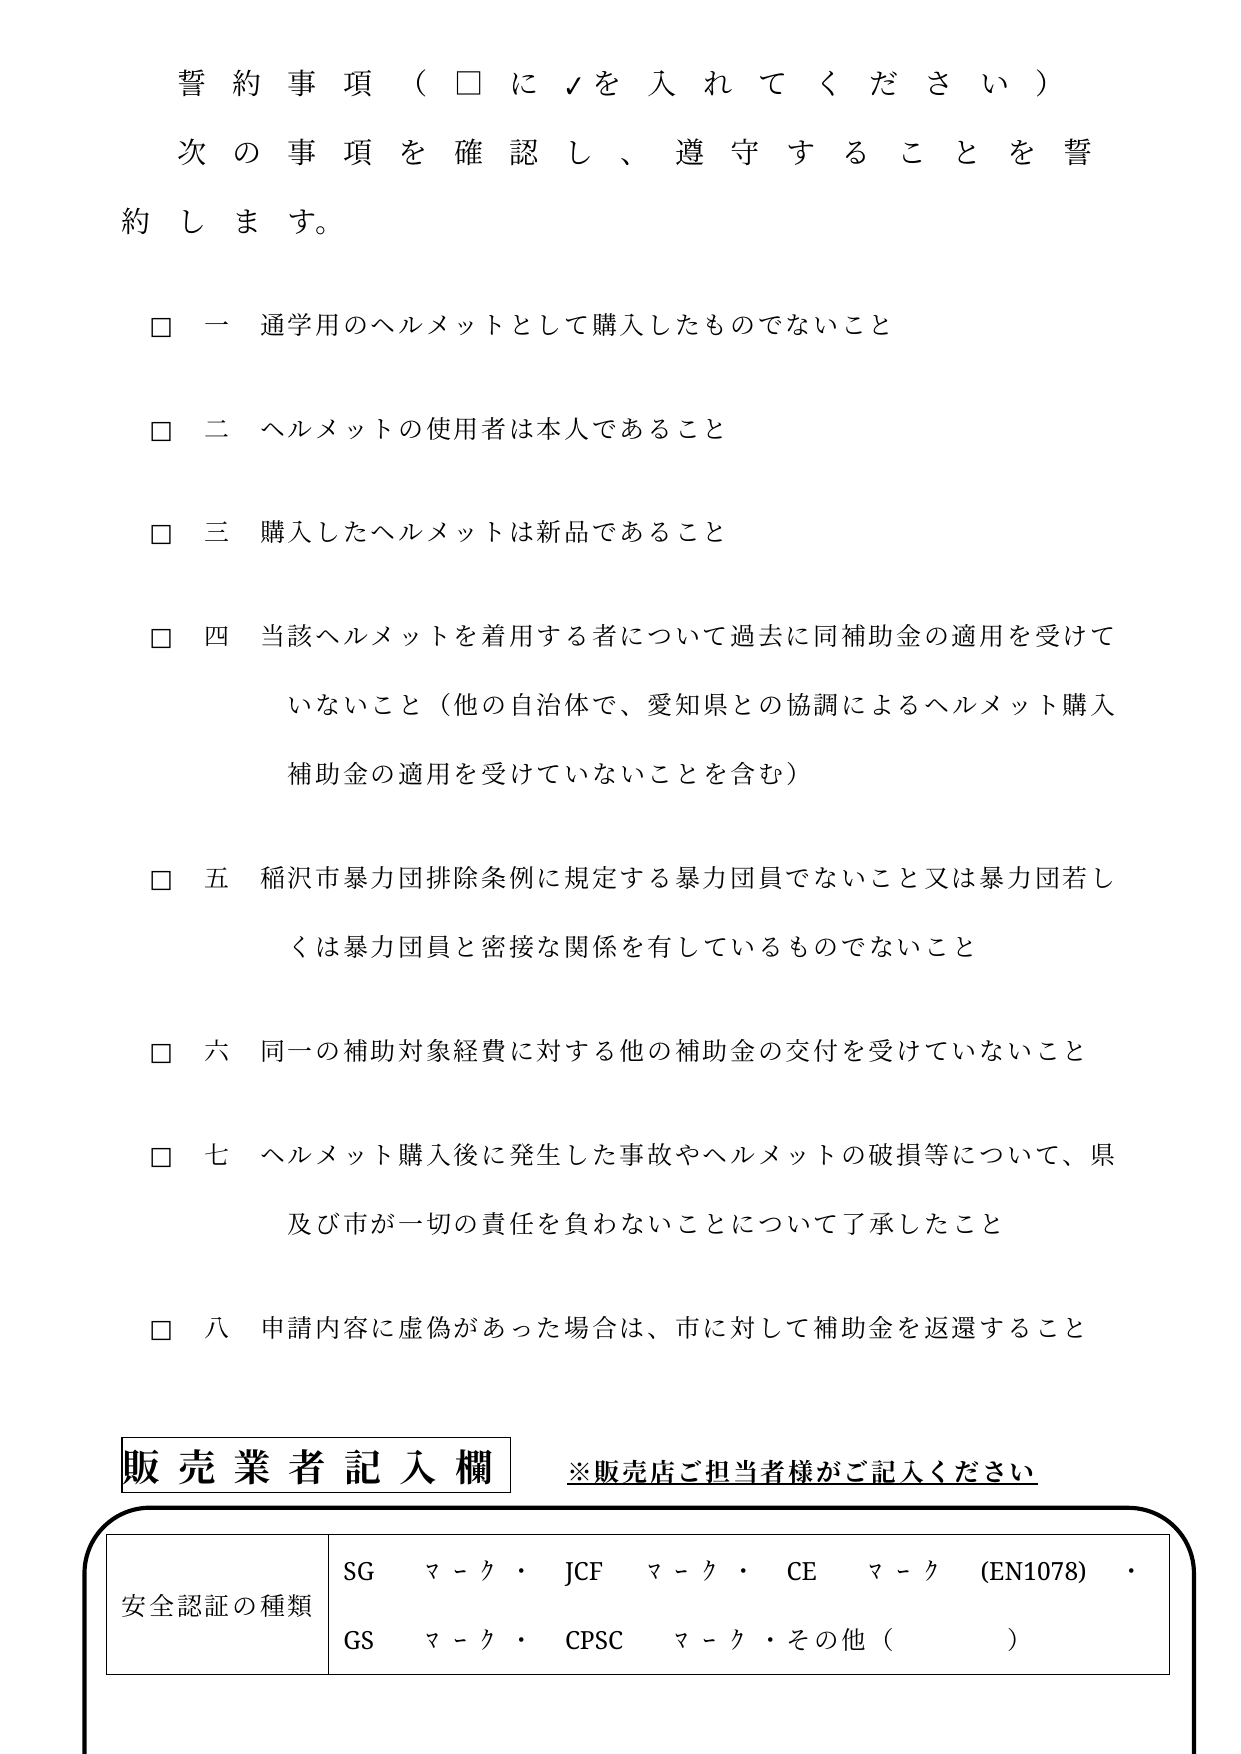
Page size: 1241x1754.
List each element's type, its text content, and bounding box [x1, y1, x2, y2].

table_header 安全認証の種類 [107, 1535, 328, 1673]
text 次の事項を確認し、遵守することを誓約します。 [121, 116, 1119, 254]
text □ 七 ヘルメット購入後に発生した事故やヘルメットの破損等について、県及び市が一切の責任を負わないことについて了承したこと [149, 1119, 1119, 1257]
text □ 八 申請内容に虚偽があった場合は、市に対して補助金を返還すること [149, 1292, 1119, 1361]
text □ 四 当該ヘルメットを着用する者について過去に同補助金の適用を受けていないこと（他の自治体で、愛知県との協調によるヘルメット購入補助金の適用を受けていないことを含む） [149, 600, 1119, 808]
text □ 一 通学用のヘルメットとして購入したものでないこと [121, 289, 1119, 358]
text 販売業者記入欄 ※販売店ご担当者様がご記入ください [121, 1430, 1119, 1499]
text □ 五 稲沢市暴力団排除条例に規定する暴力団員でないこと又は暴力団若しくは暴力団員と密接な関係を有しているものでないこと [149, 842, 1119, 981]
text □ 二 ヘルメットの使用者は本人であること [121, 393, 1119, 462]
text 誓約事項（□に✔を入れてください） [121, 47, 1119, 116]
text □ 三 購入したヘルメットは新品であること [121, 497, 1119, 566]
table_header SGﾏｰｸ・JCFﾏｰｸ・CEﾏｰｸ(EN1078)・GSﾏｰｸ・CPSCﾏｰｸ・その他（ ） [329, 1535, 1169, 1673]
text □ 六 同一の補助対象経費に対する他の補助金の交付を受けていないこと [149, 1015, 1119, 1084]
